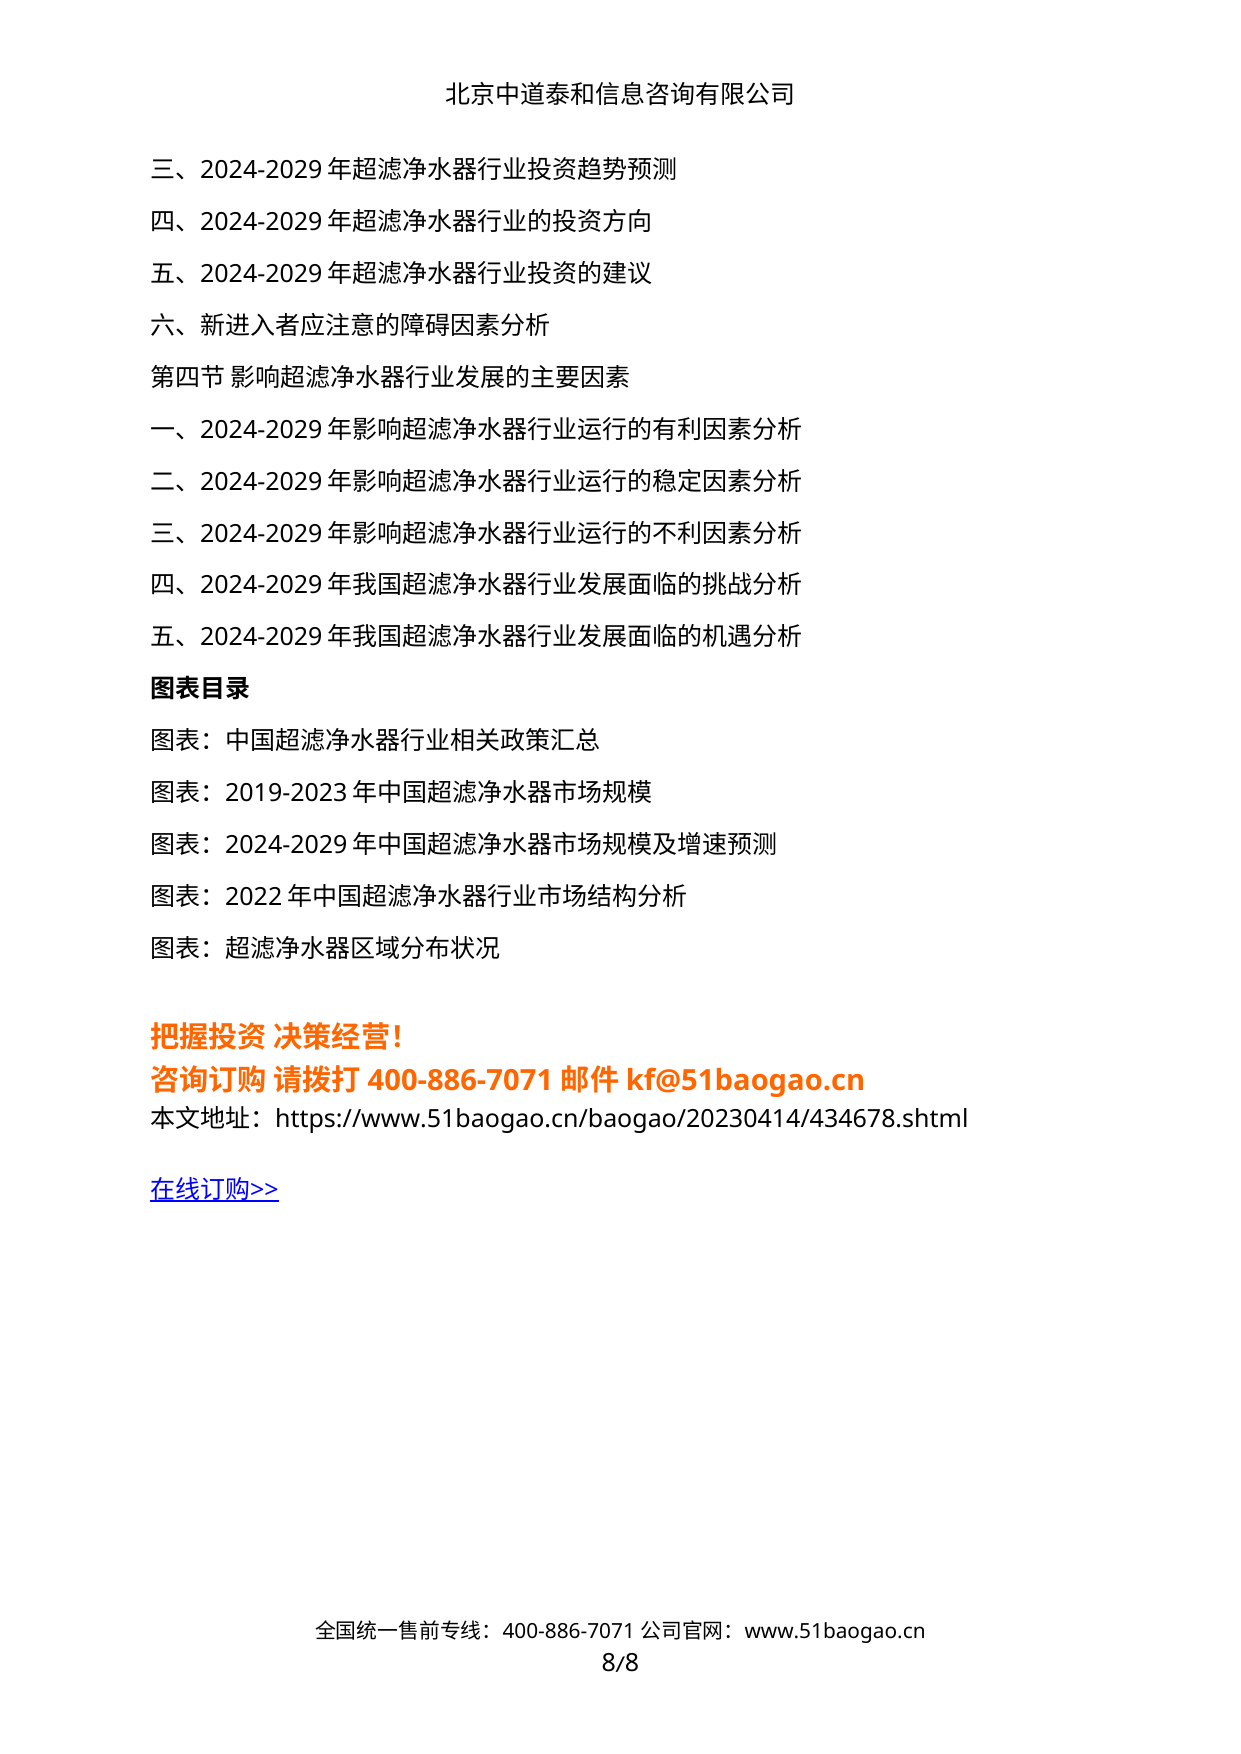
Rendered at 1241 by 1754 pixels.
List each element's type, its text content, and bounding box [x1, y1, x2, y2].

text 图表目录 [150, 669, 1090, 705]
text 在线订购>> [150, 1135, 1090, 1205]
text 图表：中国超滤净水器行业相关政策汇总 [150, 721, 1090, 757]
text 二、2024-2029年影响超滤净水器行业运行的稳定因素分析 [150, 461, 1090, 497]
text 四、2024-2029年超滤净水器行业的投资方向 [150, 202, 1090, 238]
text 五、2024-2029年超滤净水器行业投资的建议 [150, 254, 1090, 290]
text 把握投资 决策经营！咨询订购 请拨打 400-886-7071 邮件 kf@51baogao.cn本文地址：https://www.51baogao.cn/baogao/20230414/434678.shtml [150, 980, 1090, 1135]
text 六、新进入者应注意的障碍因素分析 [150, 306, 1090, 342]
text 图表：2019-2023年中国超滤净水器市场规模 [150, 772, 1090, 809]
text 一、2024-2029年影响超滤净水器行业运行的有利因素分析 [150, 409, 1090, 446]
text 图表：超滤净水器区域分布状况 [150, 928, 1090, 964]
text 五、2024-2029年我国超滤净水器行业发展面临的机遇分析 [150, 617, 1090, 653]
text 三、2024-2029年超滤净水器行业投资趋势预测 [150, 150, 1090, 186]
text 四、2024-2029年我国超滤净水器行业发展面临的挑战分析 [150, 565, 1090, 601]
text 三、2024-2029年影响超滤净水器行业运行的不利因素分析 [150, 513, 1090, 549]
text 图表：2022年中国超滤净水器行业市场结构分析 [150, 876, 1090, 912]
text 图表：2024-2029年中国超滤净水器市场规模及增速预测 [150, 824, 1090, 861]
text 第四节 影响超滤净水器行业发展的主要因素 [150, 357, 1090, 394]
